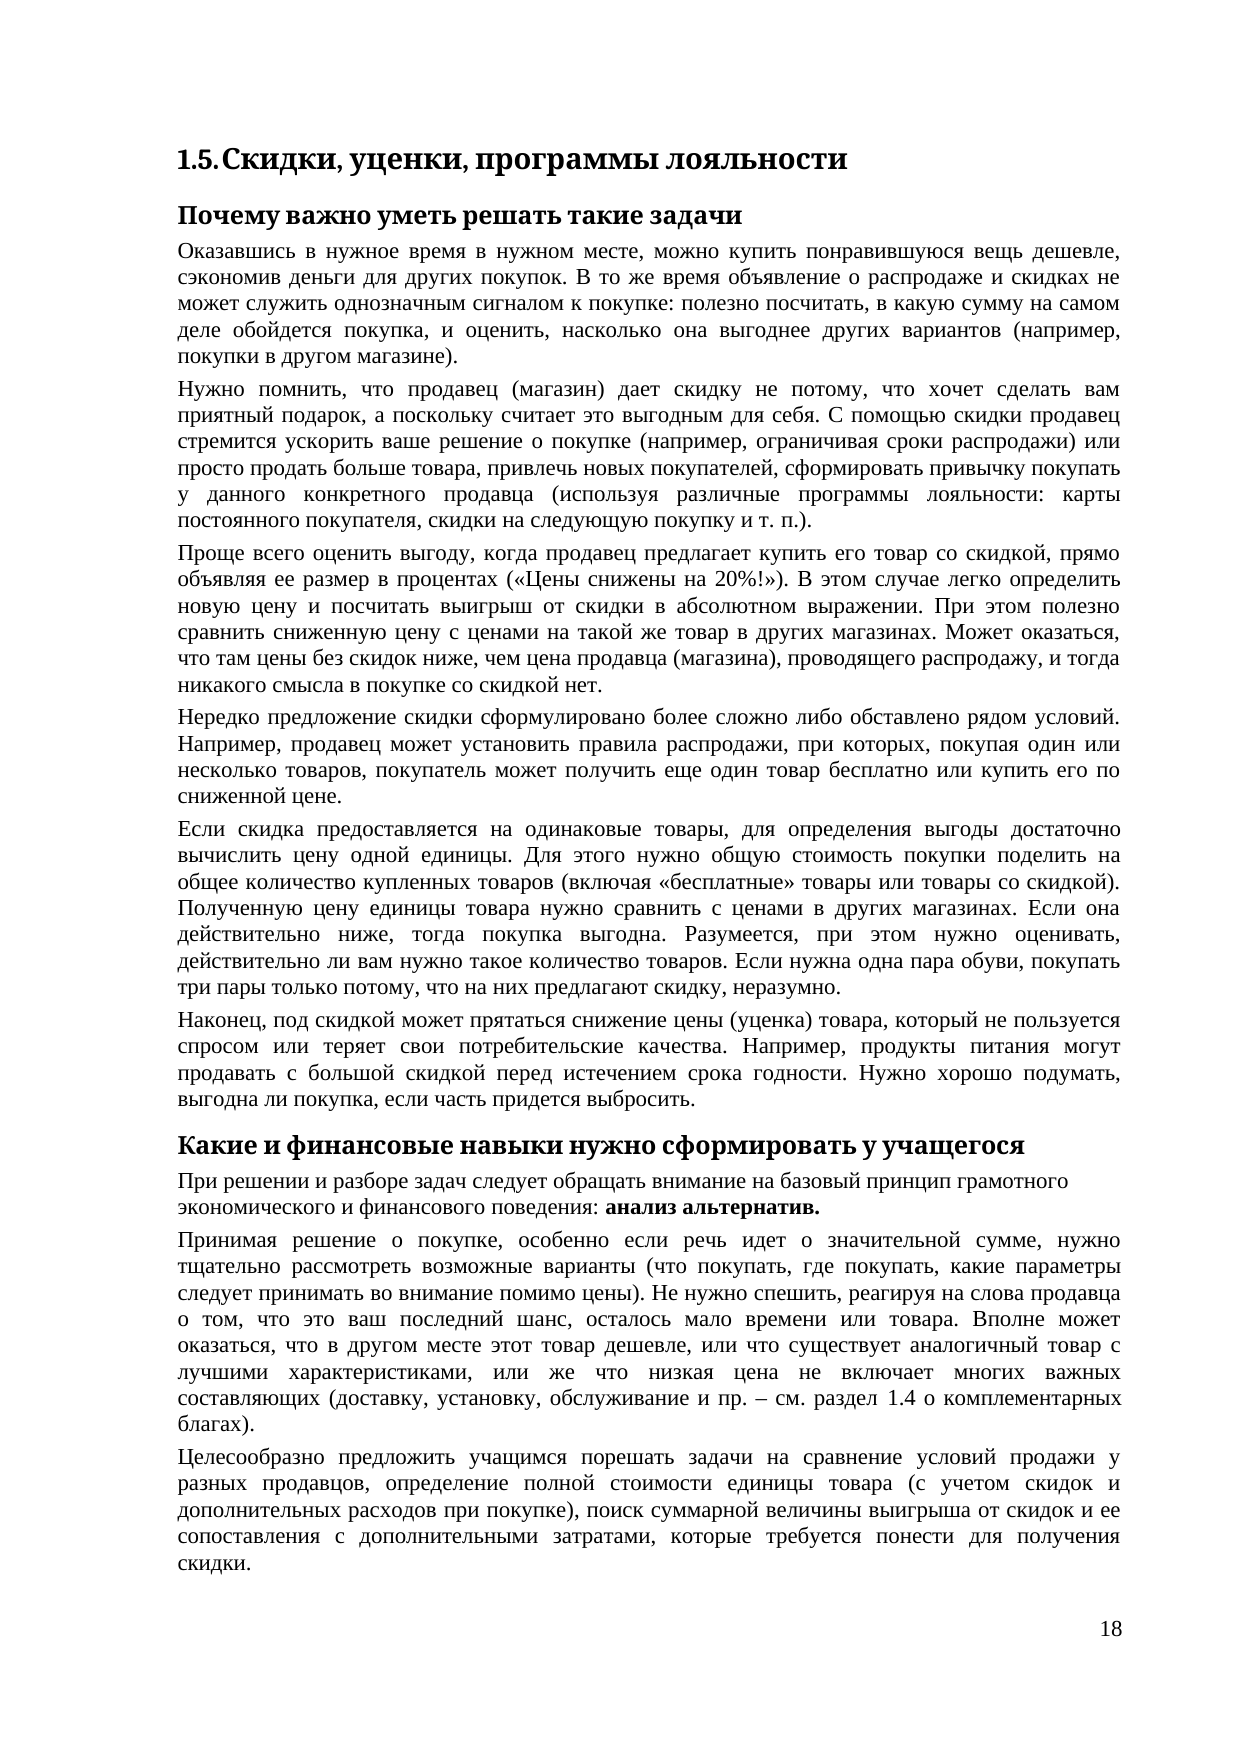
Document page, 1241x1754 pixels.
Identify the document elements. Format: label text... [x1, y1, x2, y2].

text Нередко предложение скидки сформулировано более сложно либо обставлено рядом условий. Например, продавец может установить правила распродажи, при которых, покупая один или несколько товаров, покупатель может получить еще один товар бесплатно или купить его по сниженной цене. [177, 703, 1122, 809]
text Принимая решение о покупке, особенно если речь идет о значительной сумме, нужно тщательно рассмотреть возможные варианты (что покупать, где покупать, какие параметры следует принимать во внимание помимо цены). Не нужно спешить, реагируя на слова продавца о том, что это ваш последний шанс, осталось мало времени или товара. Вполне может оказаться, что в другом месте этот товар дешевле, или что существует аналогичный товар с лучшими характеристиками, или же что низкая цена не включает многих важных составляющих (доставку, установку, обслуживание и пр. – см. раздел 1.4 о комплементарных благах). [177, 1226, 1122, 1437]
text Целесообразно предложить учащимся порешать задачи на сравнение условий продажи у разных продавцов, определение полной стоимости единицы товара (с учетом скидок и дополнительных расходов при покупке), поиск суммарной величины выигрыша от скидок и ее сопоставления с дополнительными затратами, которые требуется понести для получения скидки. [177, 1443, 1122, 1575]
text Наконец, под скидкой может прятаться снижение цены (уценка) товара, который не пользуется спросом или теряет свои потребительские качества. Например, продукты питания могут продавать с большой скидкой перед истечением срока годности. Нужно хорошо подумать, выгодна ли покупка, если часть придется выбросить. [177, 1006, 1122, 1111]
text Нужно помнить, что продавец (магазин) дает скидку не потому, что хочет сделать вам приятный подарок, а поскольку считает это выгодным для себя. С помощью скидки продавец стремится ускорить ваше решение о покупке (например, ограничивая сроки распродажи) или просто продать больше товара, привлечь новых покупателей, сформировать привычку покупать у данного конкретного продавца (используя различные программы лояльности: карты постоянного покупателя, скидки на следующую покупку и т. п.). [177, 375, 1122, 533]
subtitle Скидки, уценки, программы лояльности [177, 143, 1122, 177]
text Проще всего оценить выгоду, когда продавец предлагает купить его товар со скидкой, прямо объявляя ее размер в процентах («Цены снижены на 20%!»). В этом случае легко определить новую цену и посчитать выигрыш от скидки в абсолютном выражении. При этом полезно сравнить сниженную цену с ценами на такой же товар в других магазинах. Может оказаться, что там цены без скидок ниже, чем цена продавца (магазина), проводящего распродажу, и тогда никакого смысла в покупке со скидкой нет. [177, 539, 1122, 697]
text Оказавшись в нужное время в нужном месте, можно купить понравившуюся вещь дешевле, сэкономив деньги для других покупок. В то же время объявление о распродаже и скидках не может служить однозначным сигналом к покупке: полезно посчитать, в какую сумму на самом деле обойдется покупка, и оценить, насколько она выгоднее других вариантов (например, покупки в другом магазине). [177, 237, 1122, 368]
text При решении и разборе задач следует обращать внимание на базовый принцип грамотного экономического и финансового поведения: анализ альтернатив. [177, 1167, 1122, 1220]
subtitle Почему важно уметь решать такие задачи [177, 202, 1122, 230]
text Если скидка предоставляется на одинаковые товары, для определения выгоды достаточно вычислить цену одной единицы. Для этого нужно общую стоимость покупки поделить на общее количество купленных товаров (включая «бесплатные» товары или товары со скидкой). Полученную цену единицы товара нужно сравнить с ценами в других магазинах. Если она действительно ниже, тогда покупка выгодна. Разумеется, при этом нужно оценивать, действительно ли вам нужно такое количество товаров. Если нужна одна пара обуви, покупать три пары только потому, что на них предлагают скидку, неразумно. [177, 815, 1122, 999]
subtitle Какие и финансовые навыки нужно сформировать у учащегося [177, 1132, 1122, 1161]
